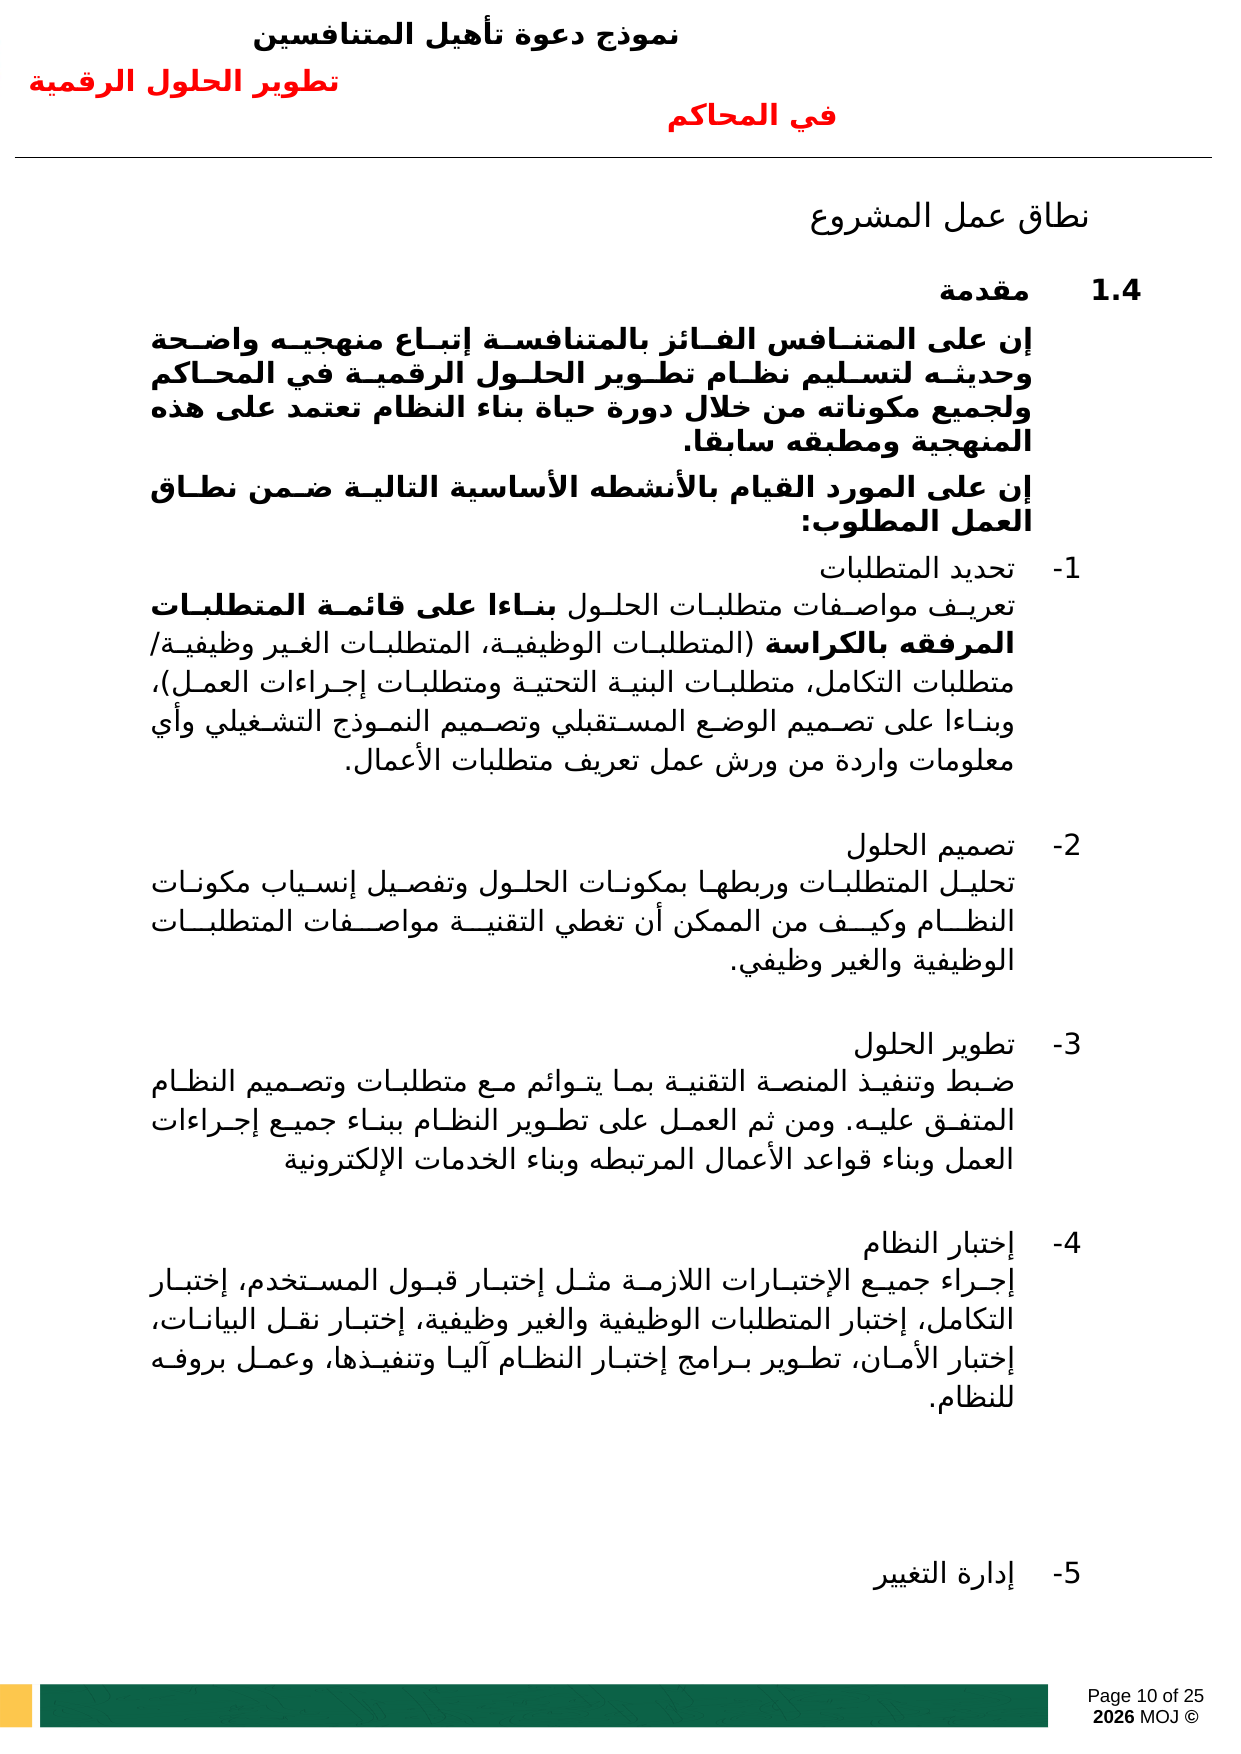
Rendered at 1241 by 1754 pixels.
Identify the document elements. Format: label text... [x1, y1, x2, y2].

picture [0, 1684, 1049, 1728]
text إن على المتنافس الفائز بالمتنافسة إتباع منهجيه واضحة وحديثه لتسليم نظام تطوير الحلول الرقمية في المحاكم ولجميع مكوناته من خلال دورة حياة بناء النظام تعتمد على هذه المنهجية ومطبقه سابقا. [150, 322, 1033, 458]
subtitle مقدمة [150, 273, 1090, 307]
text إن على المورد القيام بالأنشطه الأساسية التالية ضمن نطاق العمل المطلوب: [150, 471, 1033, 539]
list تحديد المتطلبات [150, 551, 1053, 585]
list تصميم الحلول [150, 828, 1053, 862]
list إختبار النظام [150, 1227, 1053, 1261]
subtitle نطاق عمل المشروع [150, 197, 1090, 236]
list إدارة التغيير [150, 1556, 1053, 1590]
list تحليل المتطلبات وربطها بمكونات الحلول وتفصيل إنسياب مكونات النظام وكيف من الممكن أن تغطي التقنية مواصفات المتطلبات الوظيفية والغير وظيفي. [150, 865, 1015, 977]
list تطوير الحلول [150, 1027, 1053, 1061]
list ضبط وتنفيذ المنصة التقنية بما يتوائم مع متطلبات وتصميم النظام المتفق عليه. ومن ثم العمل على تطوير النظام ببناء جميع إجراءات العمل وبناء قواعد الأعمال المرتبطه وبناء الخدمات الإلكترونية [150, 1064, 1015, 1176]
list إجراء جميع الإختبارات اللازمة مثل إختبار قبول المستخدم، إختبار التكامل، إختبار المتطلبات الوظيفية والغير وظيفية، إختبار نقل البيانات، إختبار الأمان، تطوير برامج إختبار النظام آليا وتنفيذها، وعمل بروفه للنظام. [150, 1263, 1015, 1414]
list تعريف مواصفات متطلبات الحلول بناءا على قائمة المتطلبات المرفقه بالكراسة (المتطلبات الوظيفية، المتطلبات الغير وظيفية/ متطلبات التكامل، متطلبات البنية التحتية ومتطلبات إجراءات العمل)، وبناءا على تصميم الوضع المستقبلي وتصميم النموذج التشغيلي وأي معلومات واردة من ورش عمل تعريف متطلبات الأعمال. [150, 588, 1015, 778]
